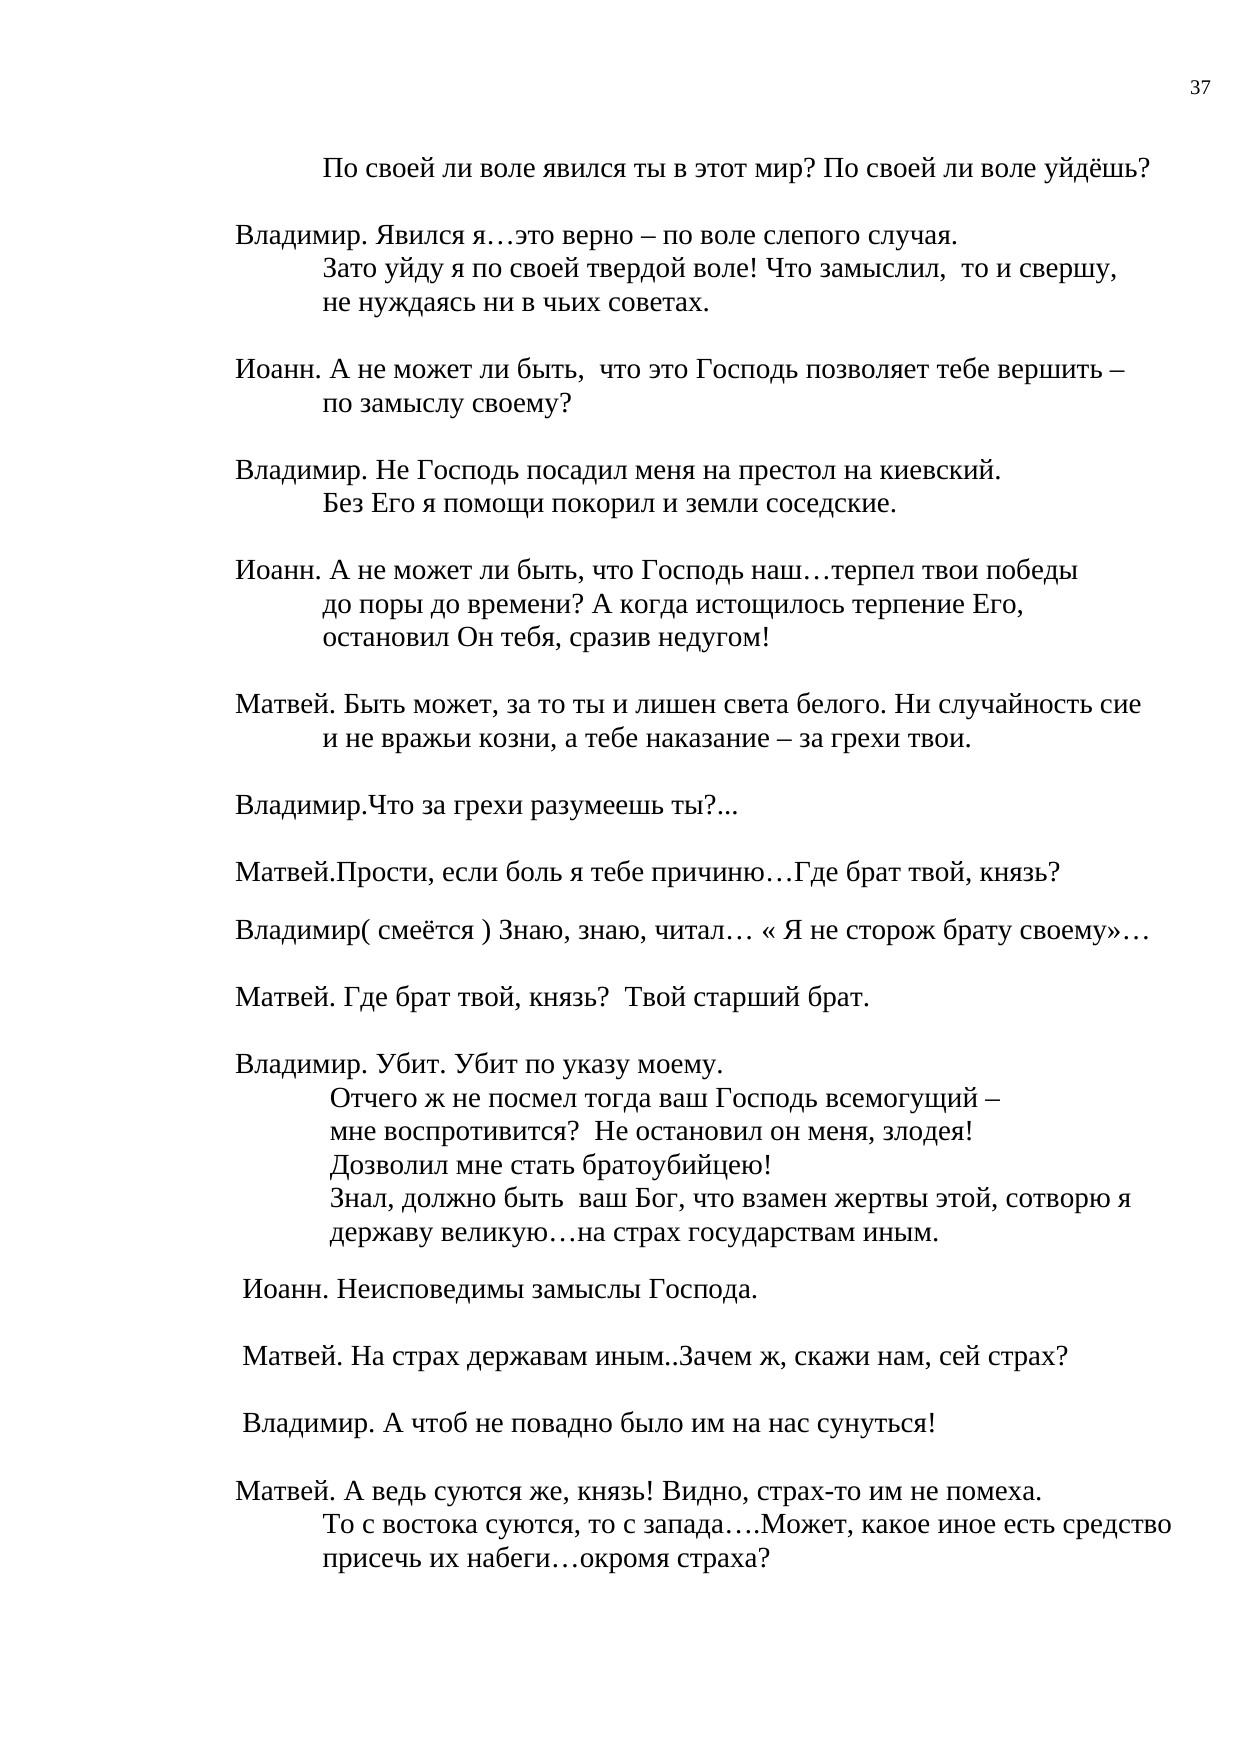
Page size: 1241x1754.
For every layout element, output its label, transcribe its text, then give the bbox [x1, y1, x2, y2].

text не нуждаясь ни в чьих советах. [118, 284, 1211, 318]
text Владимир. А чтоб не повадно было им на нас сунуться! [118, 1406, 1211, 1439]
text Владимир. Не Господь посадил меня на престол на киевский. [118, 452, 1211, 485]
text и не вражьи козни, а тебе наказание – за грехи твои. [118, 720, 1211, 754]
text Иоанн. А не может ли быть, что Господь наш…терпел твои победы [118, 552, 1211, 586]
text Зато уйду я по своей твердой воле! Что замыслил, то и свершу, [118, 251, 1211, 284]
text остановил Он тебя, сразив недугом! [118, 619, 1211, 653]
text Знал, должно быть ваш Бог, что взамен жертвы этой, сотворю я [118, 1180, 1211, 1214]
text Матвей. Где брат твой, князь? Твой старший брат. [118, 979, 1211, 1013]
text То с востока суются, то с запада….Может, какое иное есть средство [118, 1506, 1211, 1540]
text Матвей.Прости, если боль я тебе причиню…Где брат твой, князь? [118, 854, 1211, 888]
text Матвей. На страх державам иным..Зачем ж, скажи нам, сей страх? [118, 1338, 1211, 1372]
text Иоанн. А не может ли быть, что это Господь позволяет тебе вершить – [118, 351, 1211, 385]
text Владимир. Явился я…это верно – по воле слепого случая. [118, 217, 1211, 251]
text Матвей. А ведь суются же, князь! Видно, страх-то им не помеха. [118, 1473, 1211, 1506]
text Владимир. Убит. Убит по указу моему. [118, 1046, 1211, 1080]
text Дозволил мне стать братоубийцею! [118, 1147, 1211, 1180]
text Без Его я помощи покорил и земли соседские. [118, 485, 1211, 519]
text Владимир.Что за грехи разумеешь ты?... [118, 787, 1211, 821]
text Отчего ж не посмел тогда ваш Господь всемогущий – [118, 1080, 1211, 1113]
text державу великую…на страх государствам иным. [118, 1214, 1211, 1247]
text По своей ли воле явился ты в этот мир? По своей ли воле уйдёшь? [118, 150, 1211, 183]
text Матвей. Быть может, за то ты и лишен света белого. Ни случайность сие [118, 687, 1211, 720]
text присечь их набеги…окромя страха? [118, 1540, 1211, 1573]
text Иоанн. Неисповедимы замыслы Господа. [118, 1271, 1211, 1305]
text по замыслу своему? [118, 385, 1211, 418]
text мне воспротивится? Не остановил он меня, злодея! [118, 1113, 1211, 1147]
text Владимир( смеётся ) Знаю, знаю, читал… « Я не сторож брату своему»… [118, 912, 1211, 946]
text до поры до времени? А когда истощилось терпение Его, [118, 586, 1211, 619]
